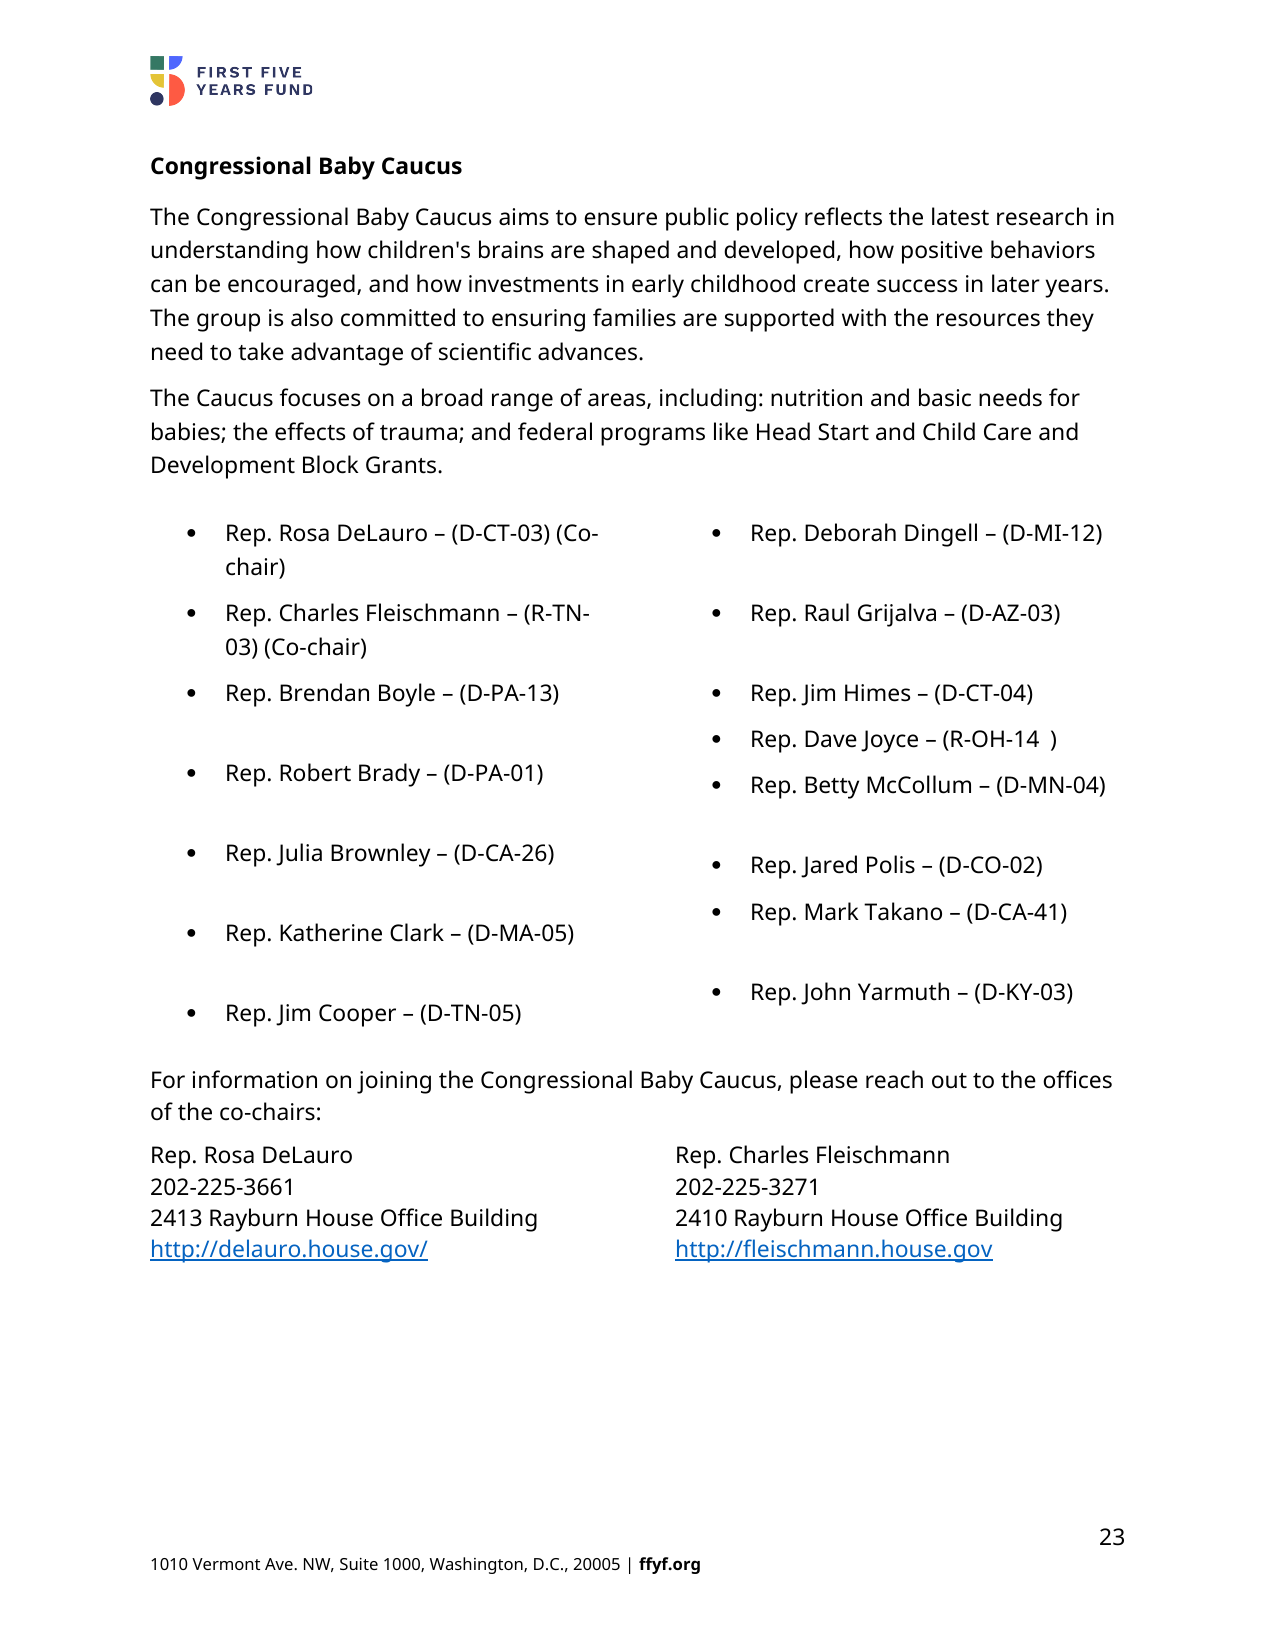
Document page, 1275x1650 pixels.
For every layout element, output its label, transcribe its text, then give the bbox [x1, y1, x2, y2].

text The Caucus focuses on a broad range of areas, including: nutrition and basic needs for babies; the effects of trauma; and federal programs like Head Start and Child Care and Development Block Grants. [150, 382, 1125, 480]
text 2413 Rayburn House Office Building [150, 1202, 600, 1233]
list Rep. Mark Takano – (D-CA-41) [712, 895, 1125, 960]
text Rep. Rosa DeLauro [150, 1139, 600, 1170]
text 2410 Rayburn House Office Building [675, 1202, 1125, 1233]
text 202-225-3661 [150, 1170, 600, 1202]
text http://fleischmann.house.gov [675, 1233, 1125, 1264]
list Rep. Jim Cooper – (D-TN-05) [187, 997, 600, 1028]
text Rep. Charles Fleischmann [675, 1139, 1125, 1170]
text The Congressional Baby Caucus aims to ensure public policy reflects the latest research in understanding how children's brains are shaped and developed, how positive behaviors can be encouraged, and how investments in early childhood create success in later years. The group is also committed to ensuring families are supported with the resources they need to take advantage of scientific advances. [150, 200, 1125, 367]
list Rep. Katherine Clark – (D-MA-05) [187, 917, 600, 982]
list Rep. Robert Brady – (D-PA-01) [187, 757, 600, 822]
list Rep. Dave Joyce – (R-OH-14 ) [712, 723, 1125, 754]
list Rep. Raul Grijalva – (D-AZ-03) [712, 597, 1125, 662]
list Rep. Brendan Boyle – (D-PA-13) [187, 677, 600, 742]
list Rep. Charles Fleischmann – (R-TN-03) (Co-chair) [187, 597, 600, 662]
list Rep. Julia Brownley – (D-CA-26) [187, 837, 600, 902]
list Rep. Betty McCollum – (D-MN-04) [712, 769, 1125, 834]
text http://delauro.house.gov/ [150, 1233, 600, 1264]
text 202-225-3271 [675, 1170, 1125, 1202]
picture [150, 56, 313, 106]
list Rep. Jared Polis – (D-CO-02) [712, 849, 1125, 880]
list Rep. John Yarmuth – (D-KY-03) [712, 975, 1125, 1007]
list Rep. Jim Himes – (D-CT-04) [712, 677, 1125, 708]
list Rep. Rosa DeLauro – (D-CT-03) (Co-chair) [187, 517, 600, 582]
list Rep. Deborah Dingell – (D-MI-12) [712, 517, 1125, 582]
text For information on joining the Congressional Baby Caucus, please reach out to the offices of the co-chairs: [150, 1064, 1125, 1127]
text Congressional Baby Caucus [150, 150, 1125, 181]
